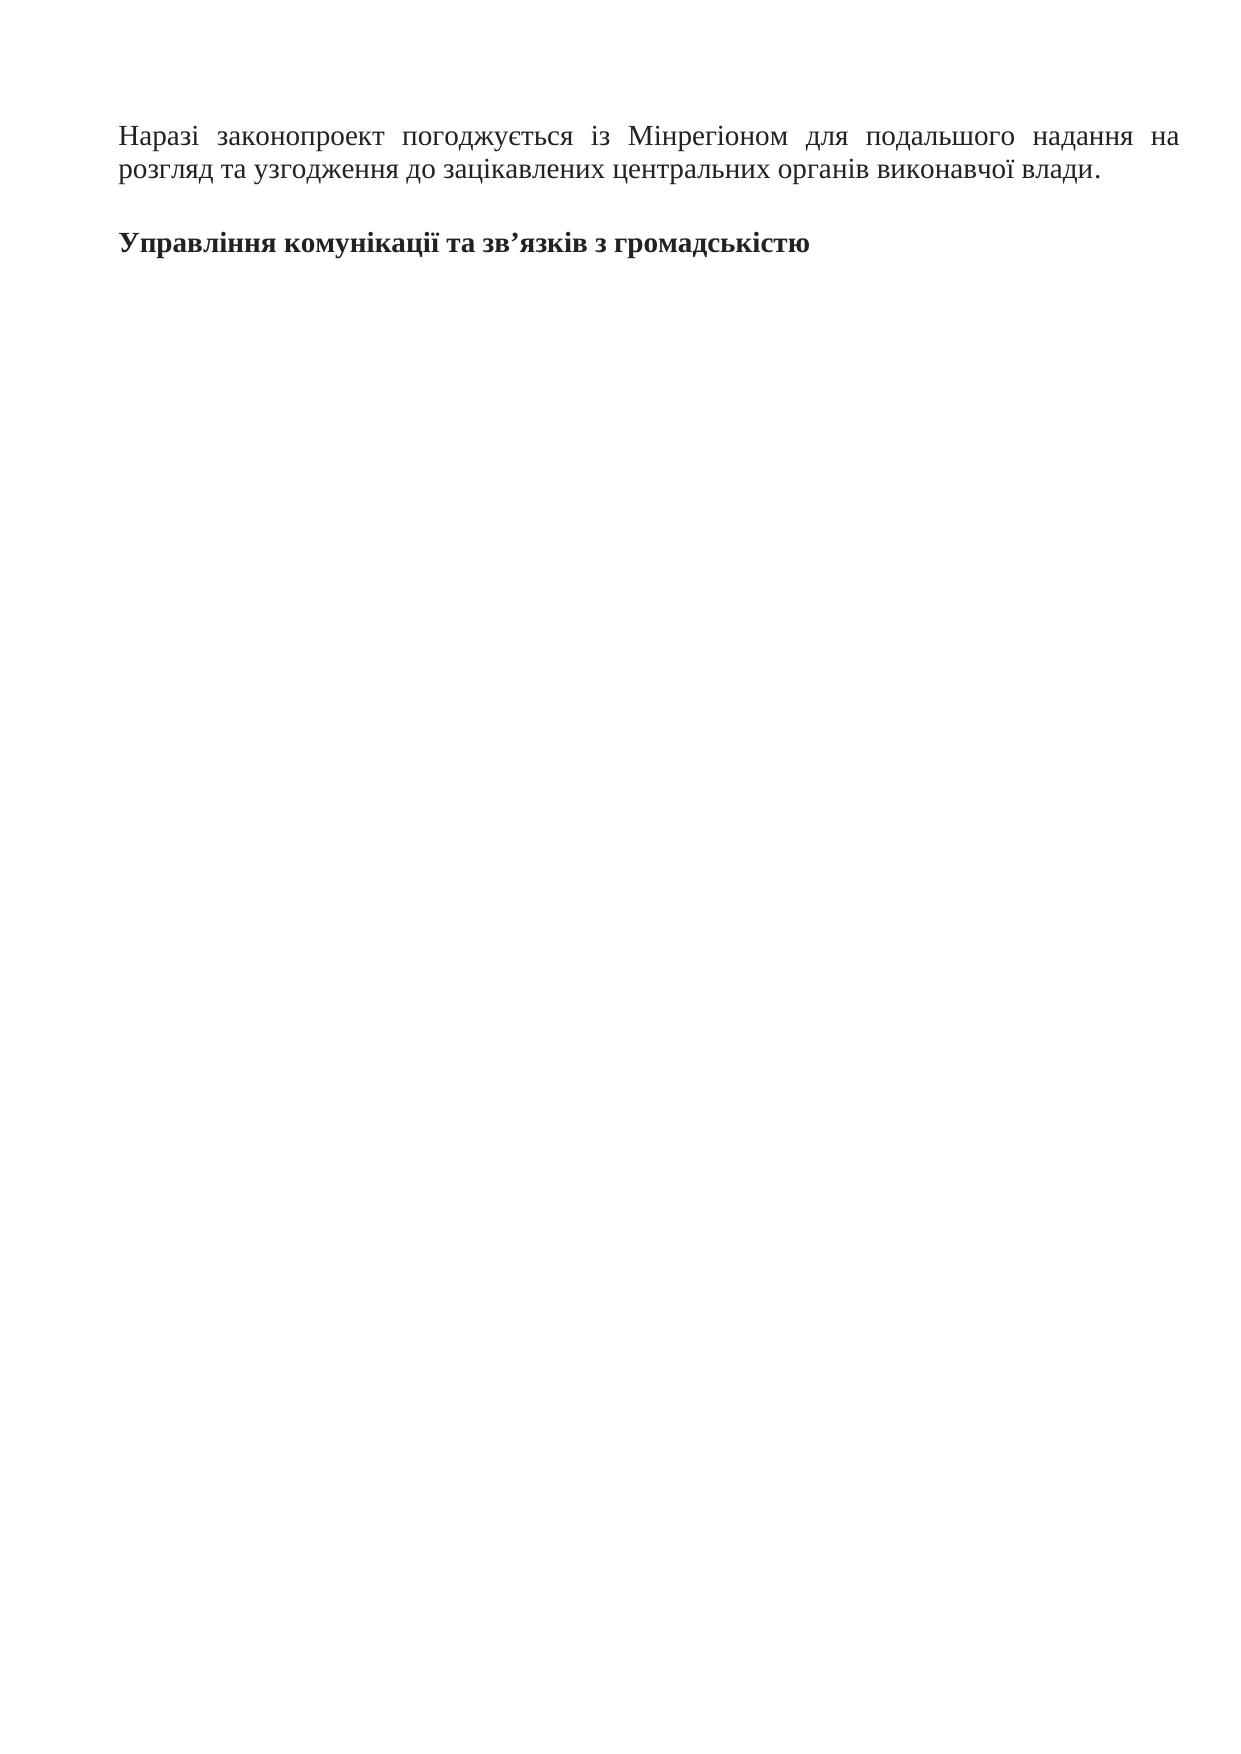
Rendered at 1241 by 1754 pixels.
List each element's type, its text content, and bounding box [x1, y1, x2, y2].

text Управління комунікації та зв’язків з громадськістю [118, 225, 1181, 258]
text Наразі законопроект погоджується із Мінрегіоном для подальшого надання на розгляд та узгодження до зацікавлених центральних органів виконавчої влади. [118, 118, 1181, 185]
